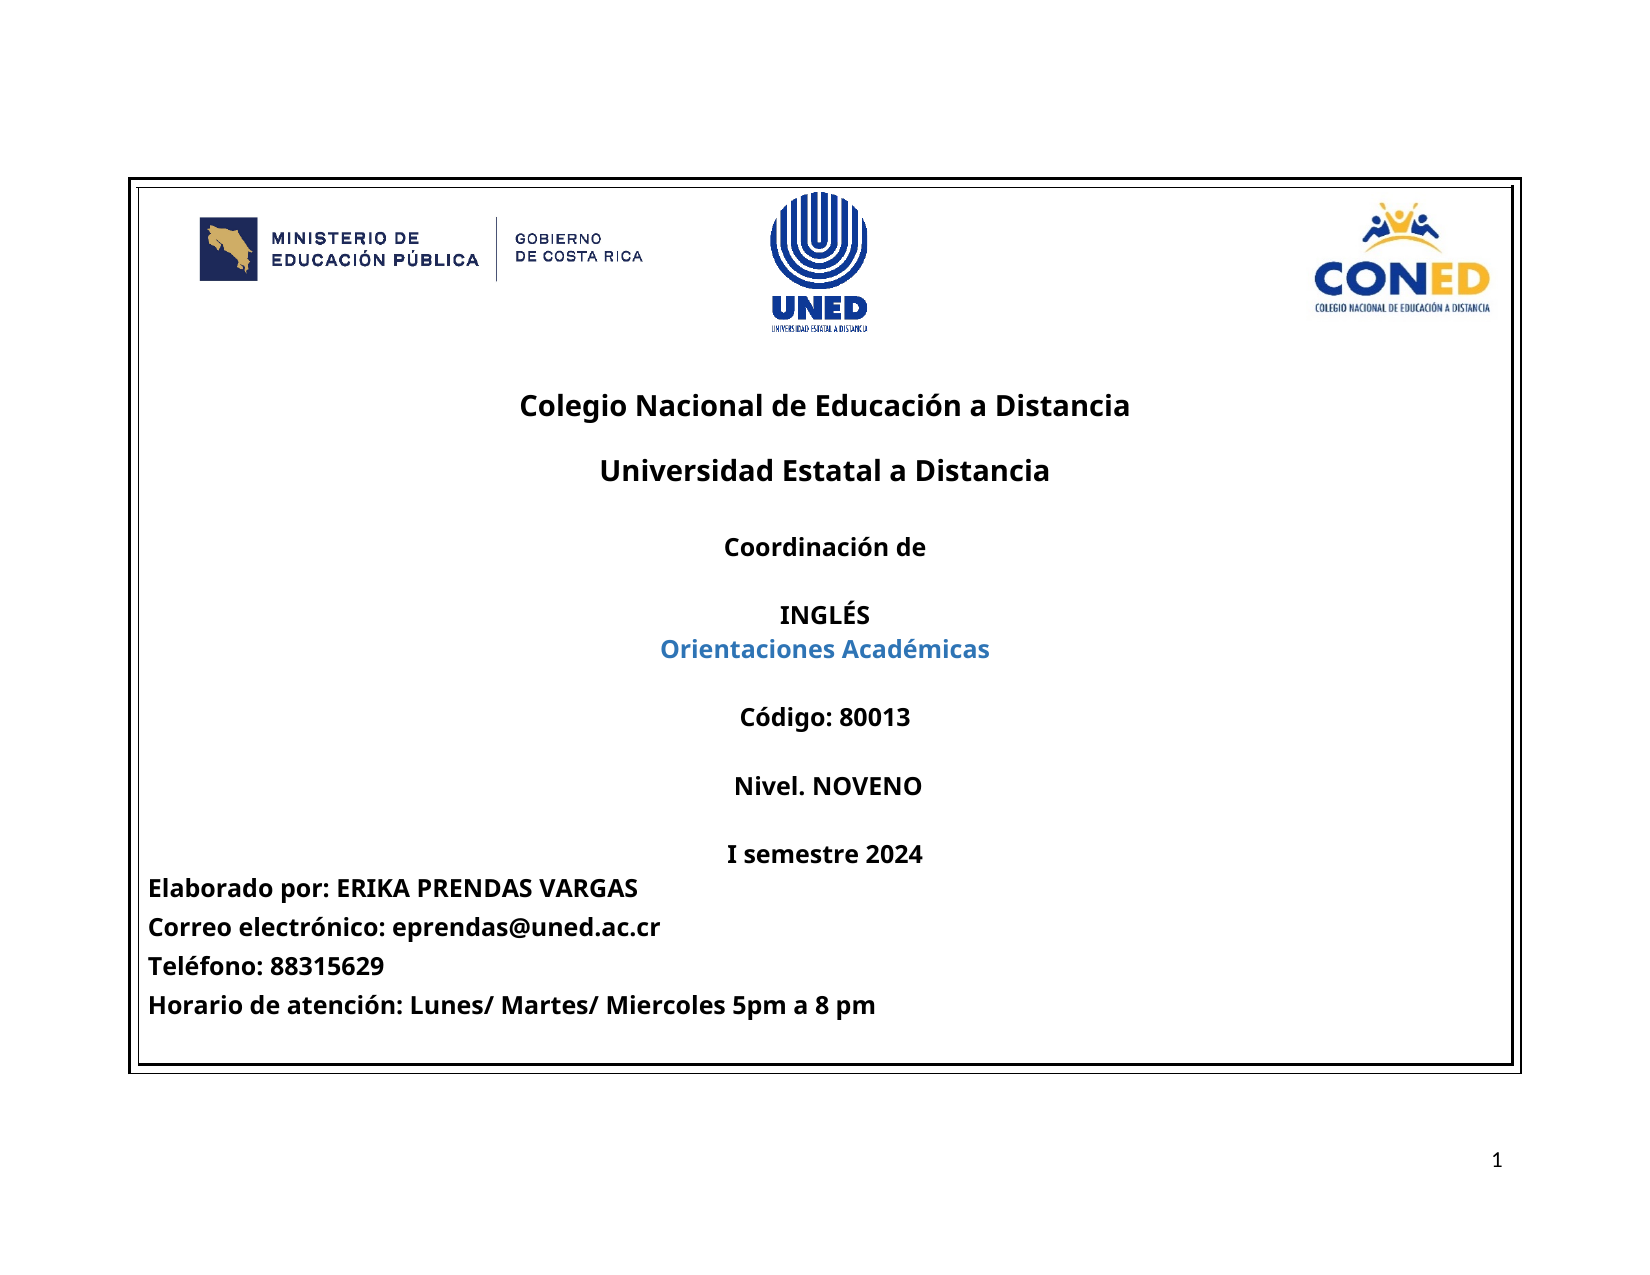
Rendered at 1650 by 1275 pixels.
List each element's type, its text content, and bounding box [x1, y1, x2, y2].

picture [770, 192, 868, 328]
text Universidad Estatal a Distancia [139, 393, 1511, 489]
text I semestre 2024 [148, 836, 1502, 853]
text Orientaciones Académicas [148, 632, 1502, 666]
text INGLÉS [148, 598, 1502, 632]
picture [1306, 192, 1498, 322]
picture [147, 194, 710, 305]
text Coordinación de [148, 530, 1502, 564]
text Colegio Nacional de Educación a Distancia [139, 328, 1511, 393]
text Horario de atención: Lunes/ Martes/ Miercoles 5pm a 8 pm [139, 931, 1511, 1022]
text Código: 80013 [148, 700, 1502, 734]
text Correo electrónico: eprendas@uned.ac.cr [139, 853, 1511, 892]
text Nivel. NOVENO [148, 768, 1502, 802]
text Teléfono: 88315629 [139, 892, 1511, 931]
